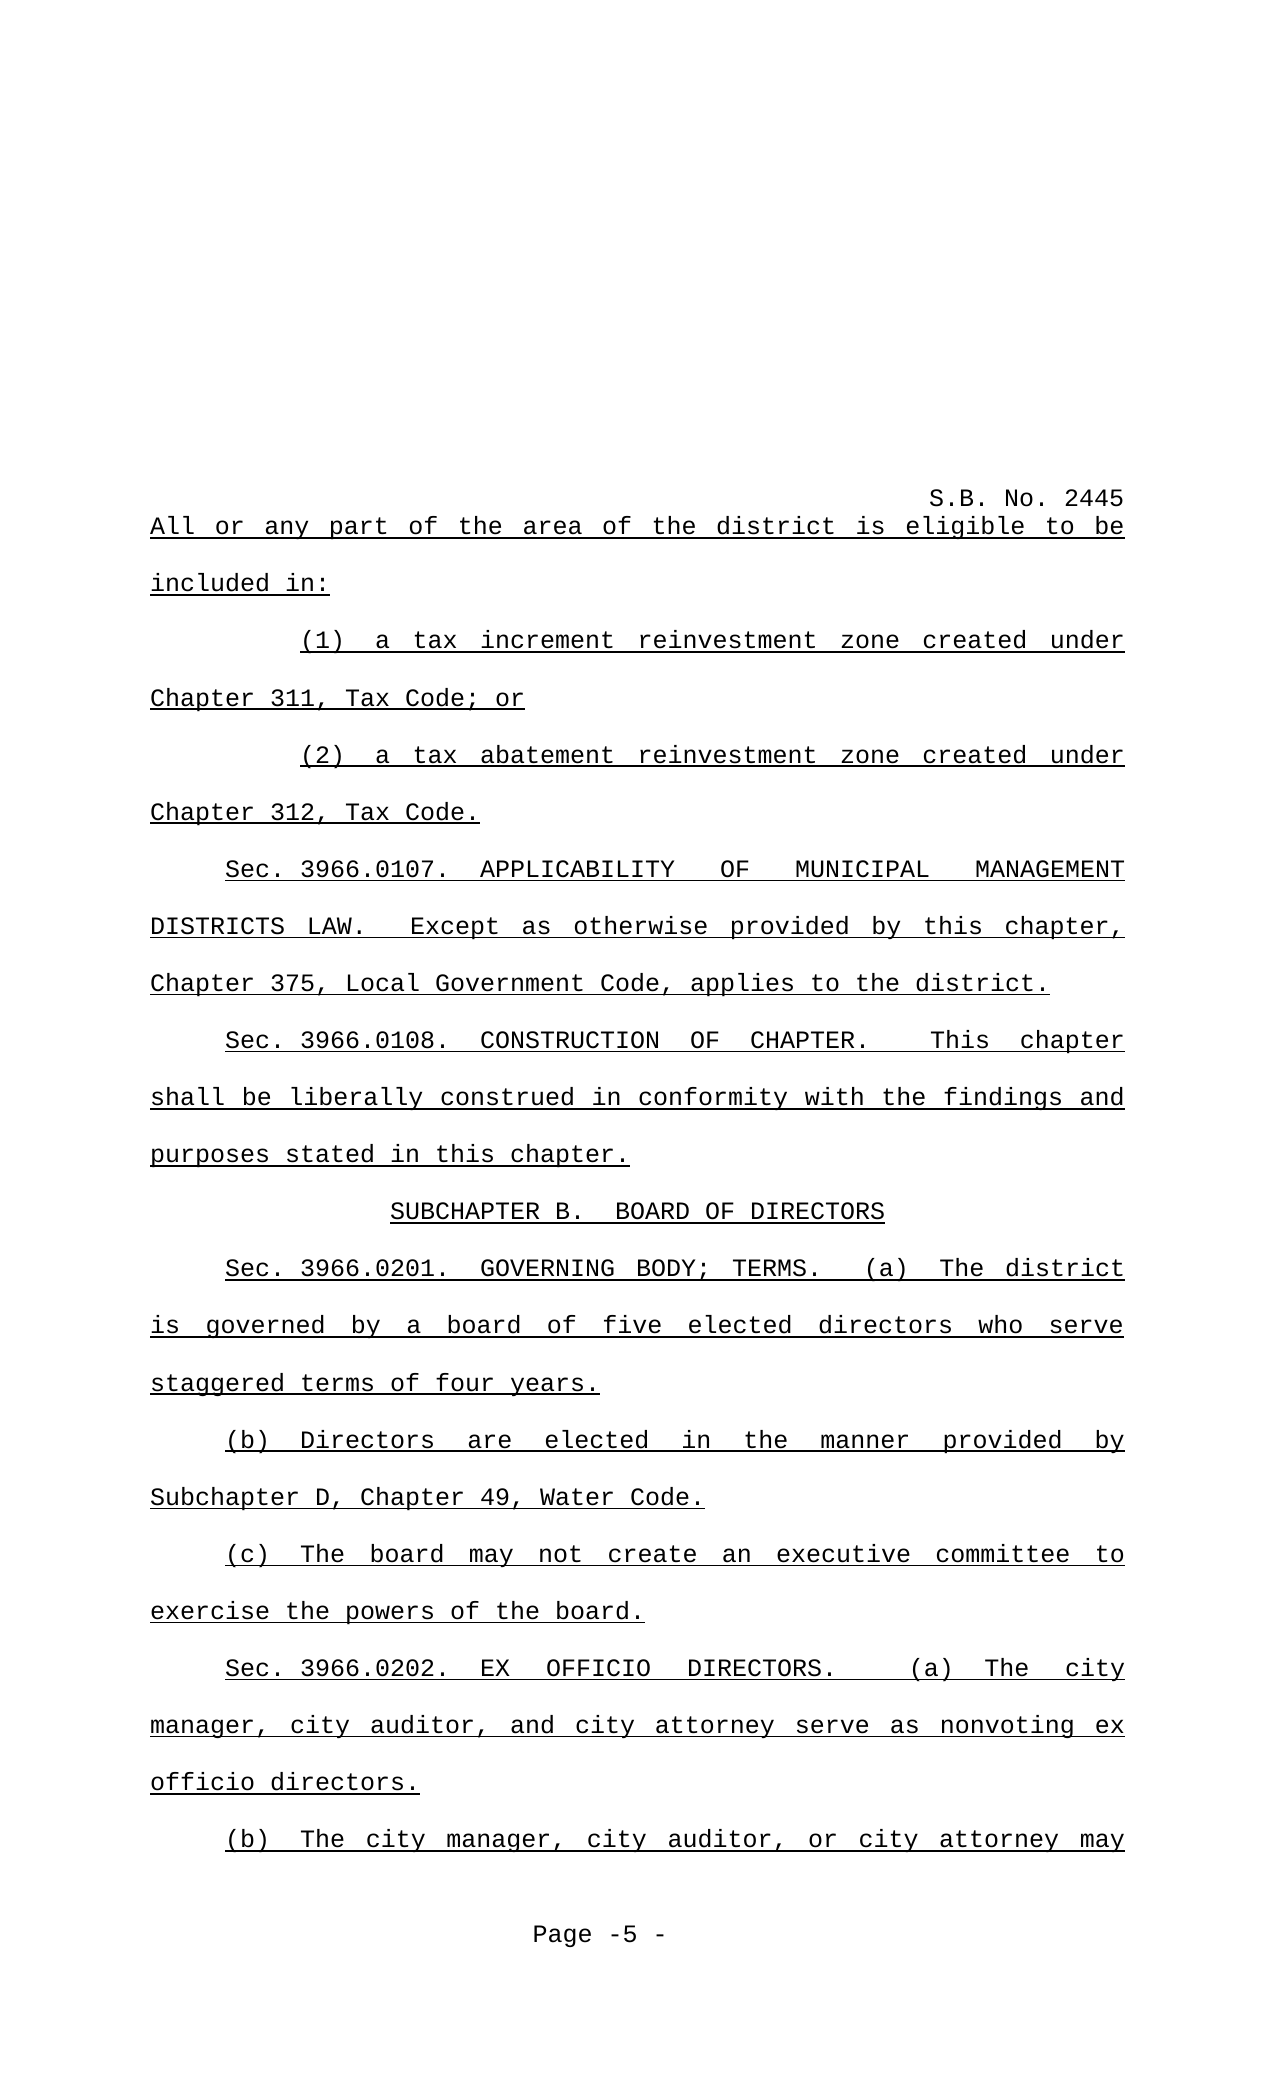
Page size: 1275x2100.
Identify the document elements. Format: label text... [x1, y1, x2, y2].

text (2) a tax abatement reinvestment zone created under Chapter 312, Tax Code. [150, 742, 1125, 828]
text (c) The board may not create an executive committee to exercise the powers of the board. [150, 1541, 1125, 1627]
text SUBCHAPTER B. BOARD OF DIRECTORS [150, 1199, 1125, 1227]
text Sec. 3966.0108. CONSTRUCTION OF CHAPTER. This chapter shall be liberally construed in conformity with the findings and purposes stated in this chapter. [150, 1110, 1125, 1170]
text Sec. 3966.0108. CONSTRUCTION OF CHAPTER. This chapter shall be liberally construed in conformity with the findings and purposes stated in this chapter. [150, 1027, 1125, 1108]
text Sec. 3966.0202. EX OFFICIO DIRECTORS. (a) The city manager, city auditor, and city attorney serve as nonvoting ex officio directors. [150, 1737, 1125, 1798]
text Sec. 3966.0107. APPLICABILITY OF MUNICIPAL MANAGEMENT DISTRICTS LAW. Except as otherwise provided by this chapter, Chapter 375, Local Government Code, applies to the district. [150, 938, 1125, 999]
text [150, 1827, 1125, 1855]
text (b) Directors are elected in the manner provided by Subchapter D, Chapter 49, Water Code. [150, 1427, 1125, 1513]
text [150, 514, 1125, 537]
text (1) a tax increment reinvestment zone created under Chapter 311, Tax Code; or [150, 628, 1125, 713]
text Sec. 3966.0202. EX OFFICIO DIRECTORS. (a) The city manager, city auditor, and city attorney serve as nonvoting ex officio directors. [150, 1655, 1125, 1736]
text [150, 539, 1125, 599]
text Sec. 3966.0201. GOVERNING BODY; TERMS. (a) The district is governed by a board of five elected directors who serve staggered terms of four years. [150, 1256, 1125, 1398]
text Sec. 3966.0107. APPLICABILITY OF MUNICIPAL MANAGEMENT DISTRICTS LAW. Except as otherwise provided by this chapter, Chapter 375, Local Government Code, applies to the district. [150, 856, 1125, 937]
